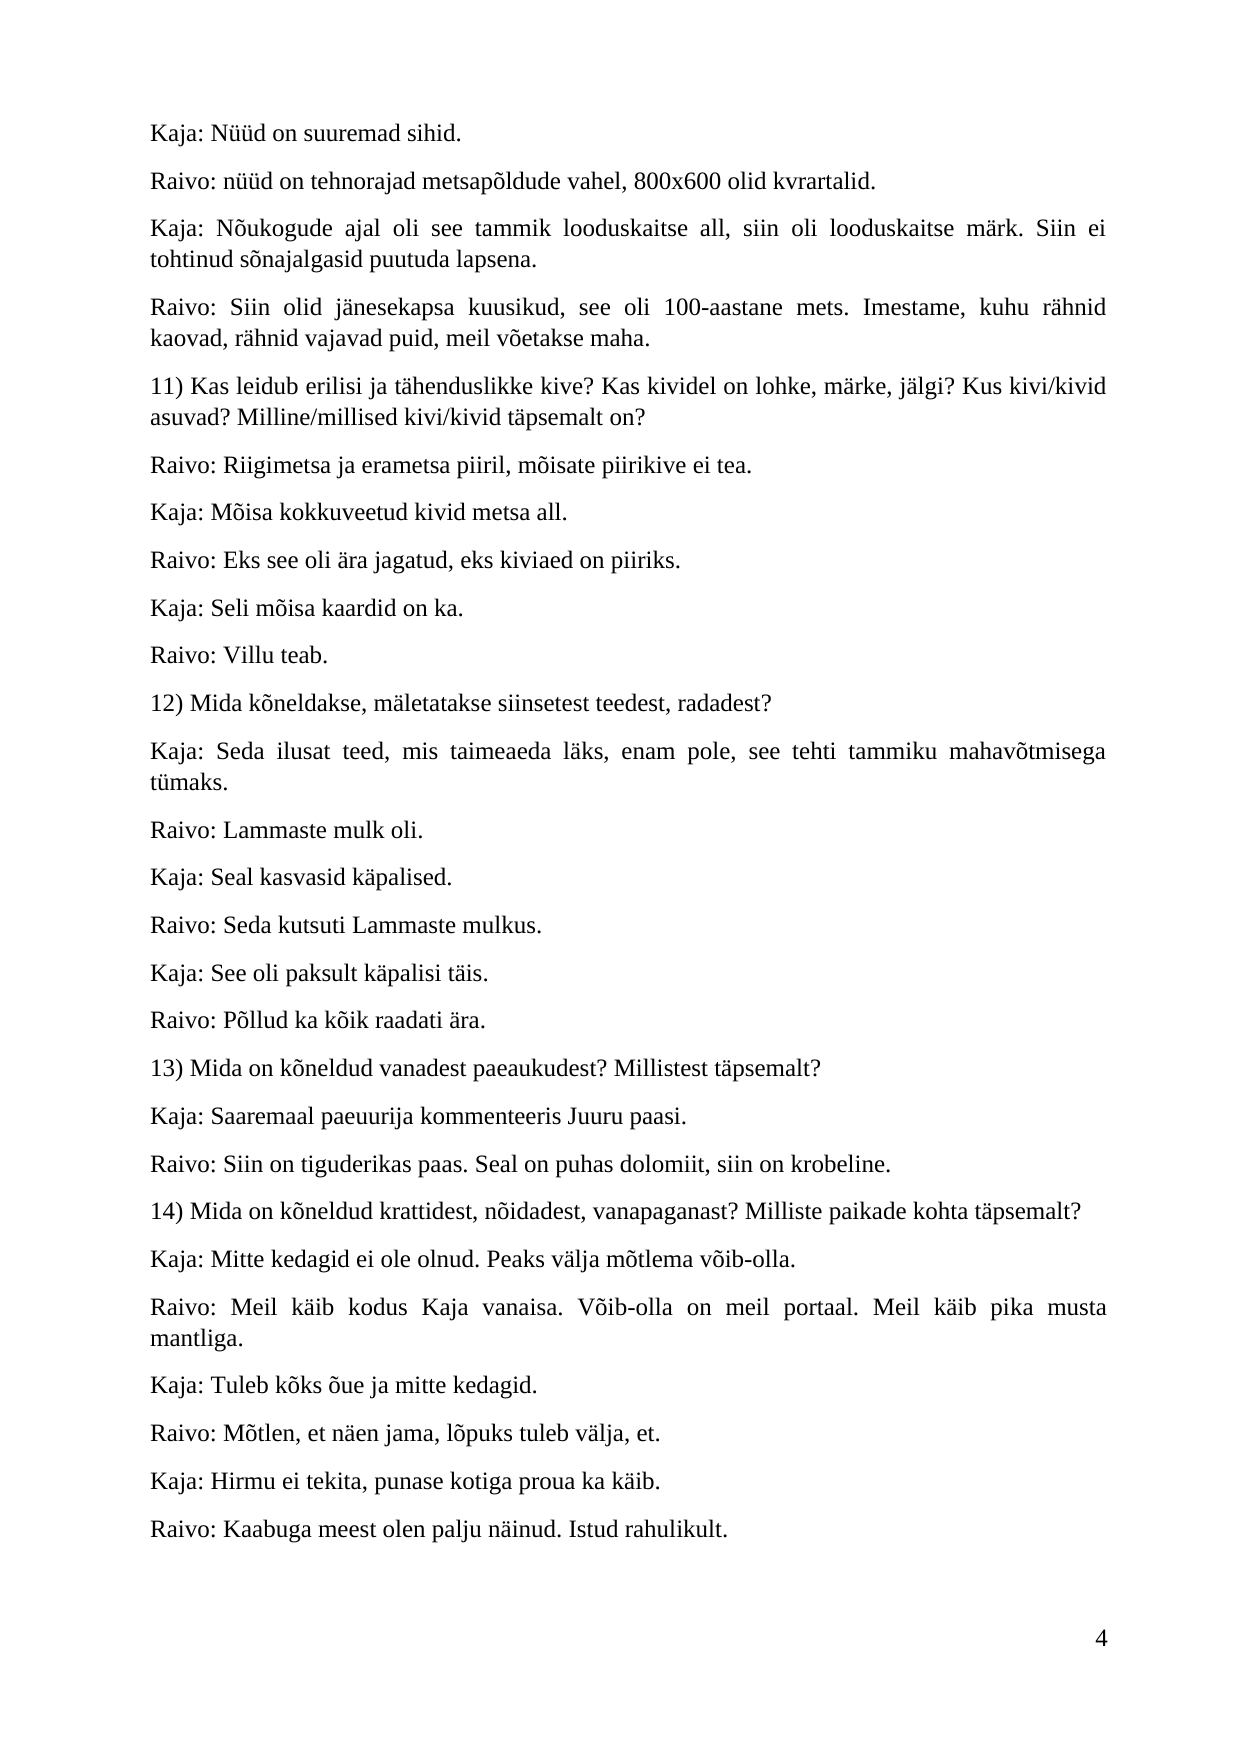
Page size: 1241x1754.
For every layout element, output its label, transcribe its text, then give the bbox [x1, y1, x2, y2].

text Kaja: Nõukogude ajal oli see tammik looduskaitse all, siin oli looduskaitse märk. Siin ei tohtinud sõnajalgasid puutuda lapsena. [150, 213, 1107, 273]
text 12) Mida kõneldakse, mäletatakse siinsetest teedest, radadest? [150, 688, 1107, 717]
text Raivo: Riigimetsa ja erametsa piiril, mõisate piirikive ei tea. [150, 450, 1107, 478]
text Kaja: Mitte kedagid ei ole olnud. Peaks välja mõtlema võib-olla. [150, 1244, 1107, 1273]
text 11) Kas leidub erilisi ja tähenduslikke kive? Kas kividel on lohke, märke, jälgi? Kus kivi/kivid asuvad? Milline/millised kivi/kivid täpsemalt on? [150, 371, 1107, 431]
text Kaja: Seli mõisa kaardid on ka. [150, 593, 1107, 622]
text 13) Mida on kõneldud vanadest paeaukudest? Millistest täpsemalt? [150, 1053, 1107, 1082]
text Raivo: Kaabuga meest olen palju näinud. Istud rahulikult. [150, 1514, 1107, 1542]
text Raivo: Meil käib kodus Kaja vanaisa. Võib-olla on meil portaal. Meil käib pika musta mantliga. [150, 1292, 1107, 1352]
text Kaja: Nüüd on suuremad sihid. [150, 118, 1107, 147]
text Raivo: Eks see oli ära jagatud, eks kiviaed on piiriks. [150, 545, 1107, 574]
text Kaja: Hirmu ei tekita, punase kotiga proua ka käib. [150, 1466, 1107, 1495]
text Raivo: Siin on tiguderikas paas. Seal on puhas dolomiit, siin on krobeline. [150, 1149, 1107, 1177]
text Raivo: nüüd on tehnorajad metsapõldude vahel, 800x600 olid kvrartalid. [150, 166, 1107, 194]
text Kaja: Tuleb kõks õue ja mitte kedagid. [150, 1371, 1107, 1399]
text Kaja: Seda ilusat teed, mis taimeaeda läks, enam pole, see tehti tammiku mahavõtmisega tümaks. [150, 736, 1107, 796]
text Raivo: Seda kutsuti Lammaste mulkus. [150, 910, 1107, 939]
text Kaja: Mõisa kokkuveetud kivid metsa all. [150, 497, 1107, 526]
text Kaja: See oli paksult käpalisi täis. [150, 958, 1107, 987]
text Raivo: Lammaste mulk oli. [150, 815, 1107, 843]
text 14) Mida on kõneldud krattidest, nõidadest, vanapaganast? Milliste paikade kohta täpsemalt? [150, 1196, 1107, 1225]
text Raivo: Siin olid jänesekapsa kuusikud, see oli 100-aastane mets. Imestame, kuhu rähnid kaovad, rähnid vajavad puid, meil võetakse maha. [150, 292, 1107, 352]
text Raivo: Mõtlen, et näen jama, lõpuks tuleb välja, et. [150, 1418, 1107, 1447]
text Raivo: Villu teab. [150, 641, 1107, 669]
text Kaja: Seal kasvasid käpalised. [150, 862, 1107, 891]
text Kaja: Saaremaal paeuurija kommenteeris Juuru paasi. [150, 1101, 1107, 1130]
text Raivo: Põllud ka kõik raadati ära. [150, 1006, 1107, 1034]
